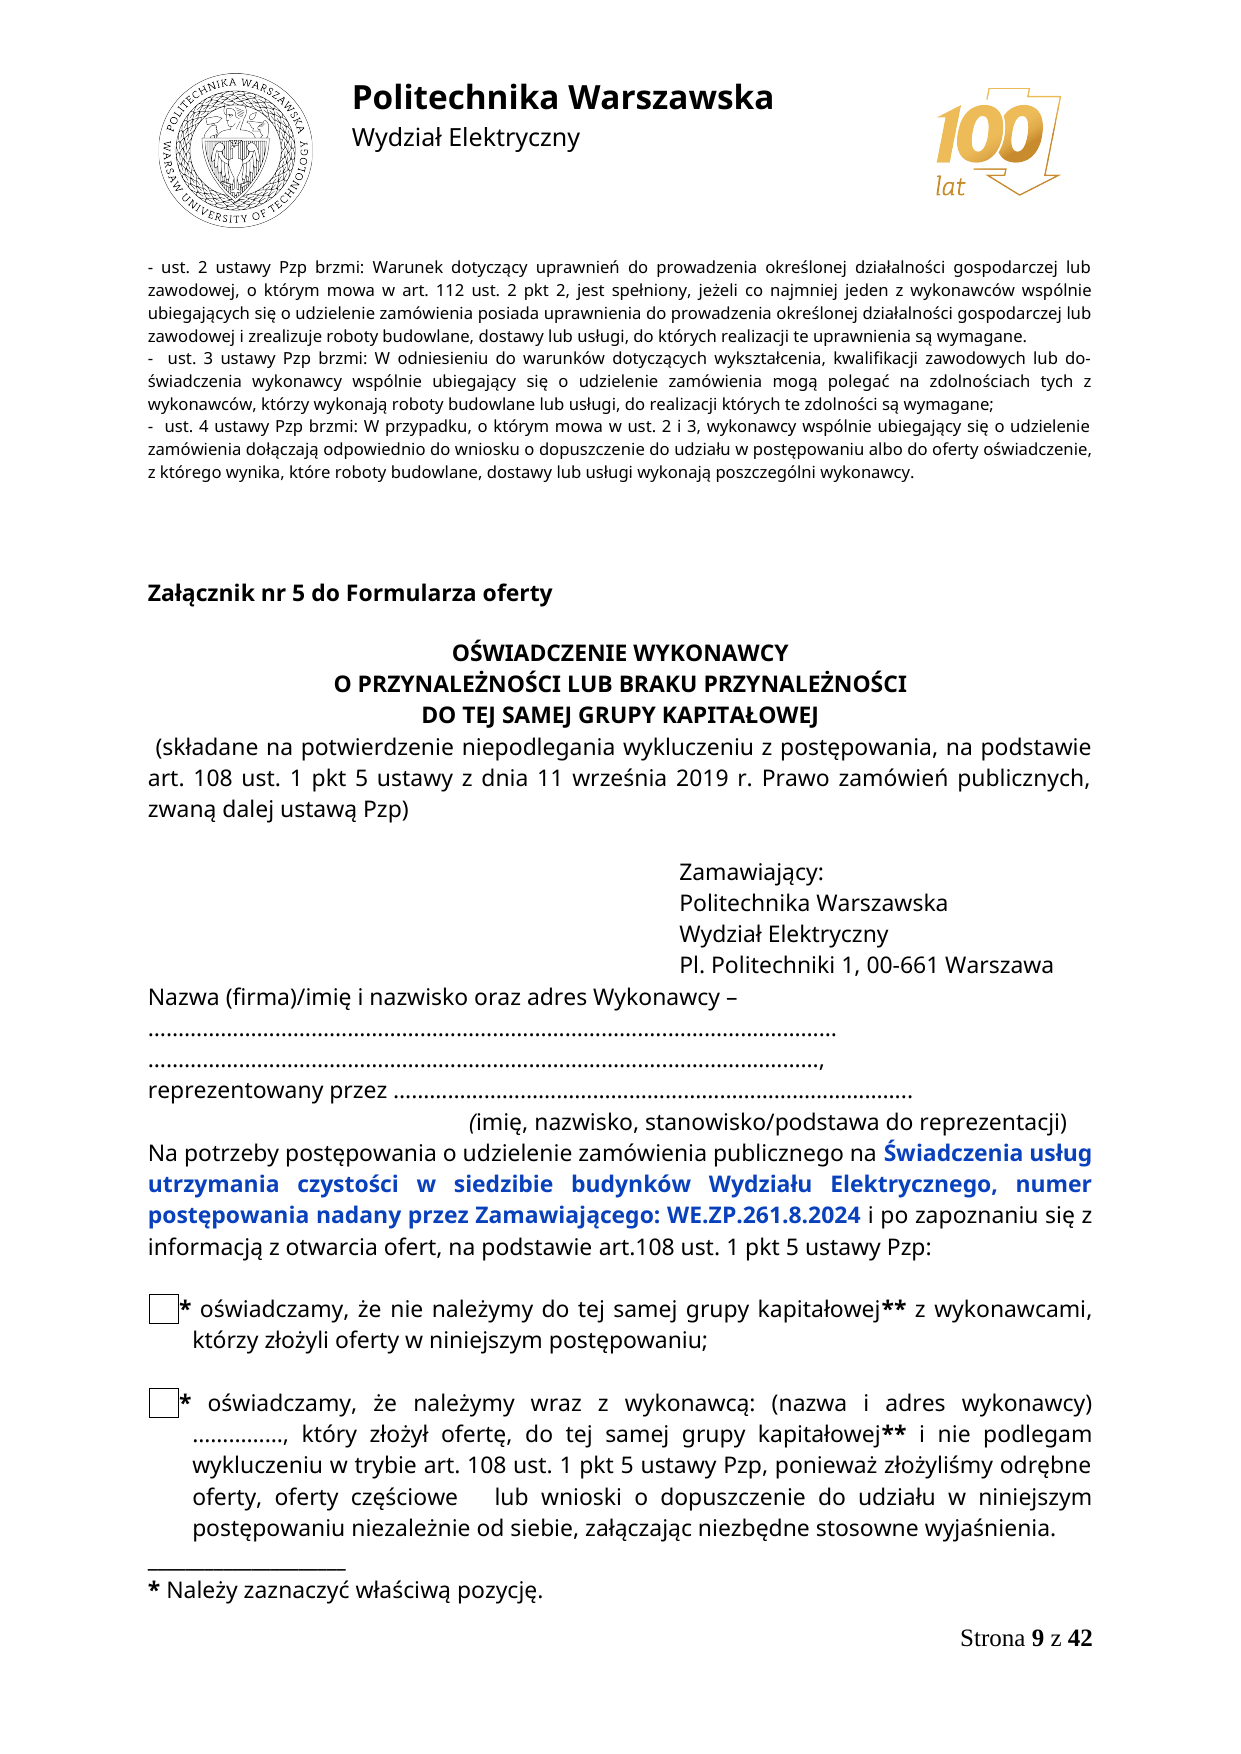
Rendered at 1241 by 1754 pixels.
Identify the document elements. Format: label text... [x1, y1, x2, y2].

text Pl. Politechniki 1, 00-661 Warszawa [148, 949, 1093, 981]
text (składane na potwierdzenie niepodlegania wykluczeniu z postępowania, na podstawie art. 108 ust. 1 pkt 5 ustawy z dnia 11 września 2019 r. Prawo zamówień publicznych, zwaną dalej ustawą Pzp) [148, 731, 1093, 824]
text Na potrzeby postępowania o udzielenie zamówienia publicznego na Świadczenia usług utrzymania czystości w siedzibie budynków Wydziału Elektrycznego, numer postępowania nadany przez Zamawiającego: WE.ZP.261.8.2024 i po zapoznaniu się z informacją z otwarcia ofert, na podstawie art.108 ust. 1 pkt 5 ustawy Pzp: [148, 1137, 1093, 1262]
text Załącznik nr 5 do Formularza oferty [148, 577, 1093, 608]
text Nazwa (firma)/imię i nazwisko oraz adres Wykonawcy – [148, 981, 1093, 1012]
text Politechnika Warszawska [148, 887, 1093, 918]
picture [936, 88, 1062, 196]
text …………………………………………………………………………..…………….………, [148, 1043, 1093, 1074]
text reprezentowany przez ………………………………………………………………………….. [148, 1074, 1093, 1106]
text - ust. 4 ustawy Pzp brzmi: W przypadku, o którym mowa w ust. 2 i 3, wykonawcy wspólnie ubiegający się o udzielenie zamówienia dołączają odpowiednio do wniosku o dopuszczenie do udziału w postępowaniu albo do oferty oświadczenie, z którego wynika, które roboty budowlane, dostawy lub usługi wykonają poszczególni wykonawcy. [148, 415, 1093, 483]
text Oświadczenie WYKONAWCY [148, 637, 1093, 668]
text do tej samej grupy kapitałowej [148, 699, 1093, 731]
picture [158, 73, 313, 228]
text o PRZYNALEŻNOŚci LUB braku przynależności [148, 668, 1093, 699]
text - ust. 3 ustawy Pzp brzmi: W odniesieniu do warunków dotyczących wykształcenia, kwalifikacji zawodowych lub do- świadczenia wykonawcy wspólnie ubiegający się o udzielenie zamówienia mogą polegać na zdolnościach tych z wykonawców, którzy wykonają roboty budowlane lub usługi, do realizacji których te zdolności są wymagane; [148, 347, 1093, 415]
text …………………………………………………………………………..…………….………… [148, 1012, 1093, 1043]
text _____________________ [148, 1543, 1093, 1574]
text (imię, nazwisko, stanowisko/podstawa do reprezentacji) [148, 1106, 1093, 1137]
text * oświadczamy, że należymy wraz z wykonawcą: (nazwa i adres wykonawcy) ……………, który złożył ofertę, do tej samej grupy kapitałowej** i nie podlegam wykluczeniu w trybie art. 108 ust. 1 pkt 5 ustawy Pzp, ponieważ złożyliśmy odrębne oferty, oferty częściowe lub wnioski o dopuszczenie do udziału w niniejszym postępowaniu niezależnie od siebie, załączając niezbędne stosowne wyjaśnienia. [148, 1387, 1093, 1543]
text Zamawiający: [148, 856, 1093, 887]
text Wydział Elektryczny [148, 918, 1093, 949]
text - ust. 2 ustawy Pzp brzmi: Warunek dotyczący uprawnień do prowadzenia określonej działalności gospodarczej lub zawodowej, o którym mowa w art. 112 ust. 2 pkt 2, jest spełniony, jeżeli co najmniej jeden z wykonawców wspólnie ubiegających się o udzielenie zamówienia posiada uprawnienia do prowadzenia określonej działalności gospodarczej lub zawodowej i zrealizuje roboty budowlane, dostawy lub usługi, do których realizacji te uprawnienia są wymagane. [148, 256, 1093, 347]
text * Należy zaznaczyć właściwą pozycję. [148, 1574, 1093, 1606]
text * oświadczamy, że nie należymy do tej samej grupy kapitałowej** z wykonawcami, którzy złożyli oferty w niniejszym postępowaniu; [148, 1293, 1093, 1356]
